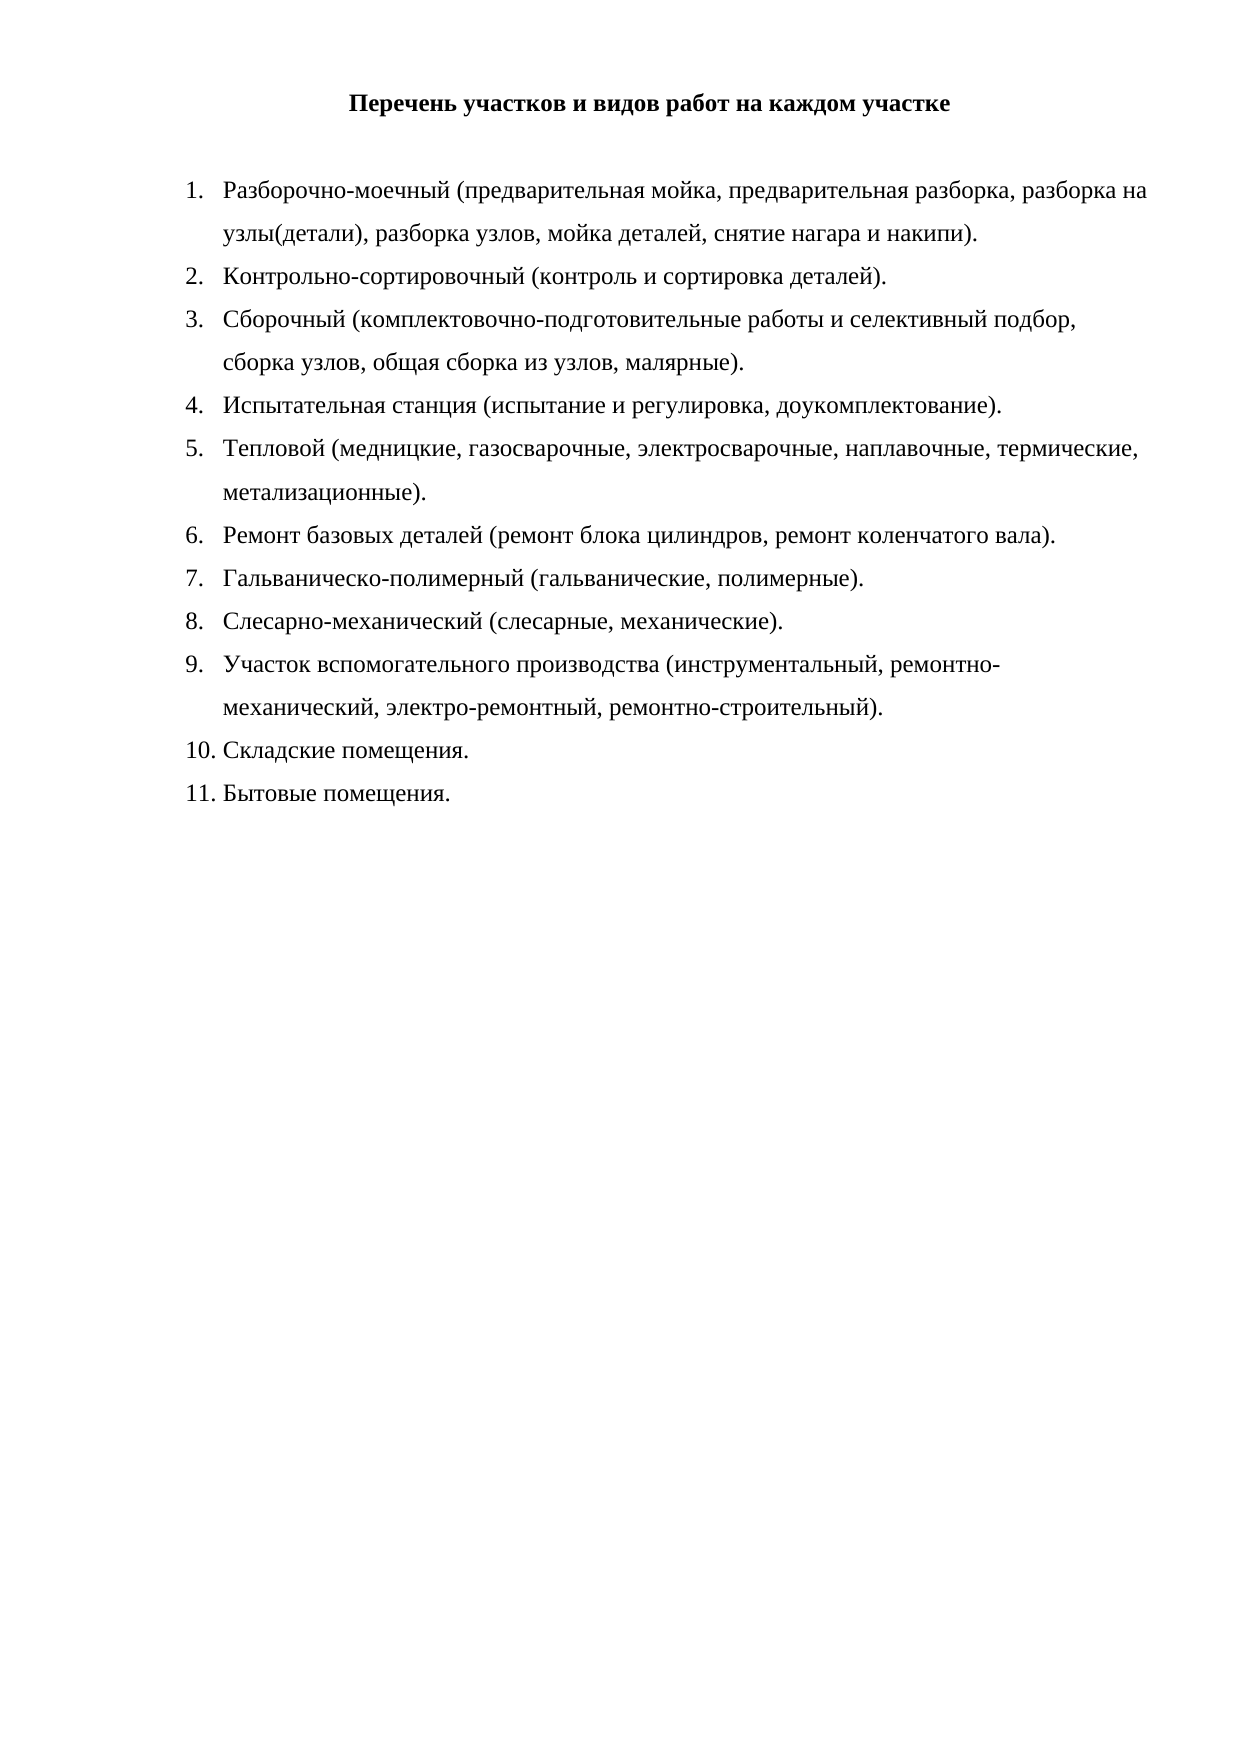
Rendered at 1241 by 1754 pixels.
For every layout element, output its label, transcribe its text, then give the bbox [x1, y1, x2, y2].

list Ремонт базовых деталей (ремонт блока цилиндров, ремонт коленчатого вала). [185, 520, 1152, 548]
list Сборочный (комплектовочно-подготовительные работы и селективный подбор, сборка узлов, общая сборка из узлов, малярные). [185, 304, 1152, 376]
list Контрольно-сортировочный (контроль и сортировка деталей). [185, 261, 1152, 290]
list Участок вспомогательного производства (инструментальный, ремонтно-механический, электро-ремонтный, ремонтно-строительный). [185, 649, 1152, 721]
list Слесарно-механический (слесарные, механические). [185, 606, 1152, 635]
list Гальваническо-полимерный (гальванические, полимерные). [185, 563, 1152, 592]
list Испытательная станция (испытание и регулировка, доукомплектование). [185, 390, 1152, 419]
list Тепловой (медницкие, газосварочные, электросварочные, наплавочные, термические, метализационные). [185, 433, 1152, 505]
text Перечень участков и видов работ на каждом участке [148, 88, 1152, 117]
list Складские помещения. [185, 735, 1152, 764]
list Бытовые помещения. [185, 778, 1152, 807]
list Разборочно-моечный (предварительная мойка, предварительная разборка, разборка на узлы(детали), разборка узлов, мойка деталей, снятие нагара и накипи). [185, 175, 1152, 247]
